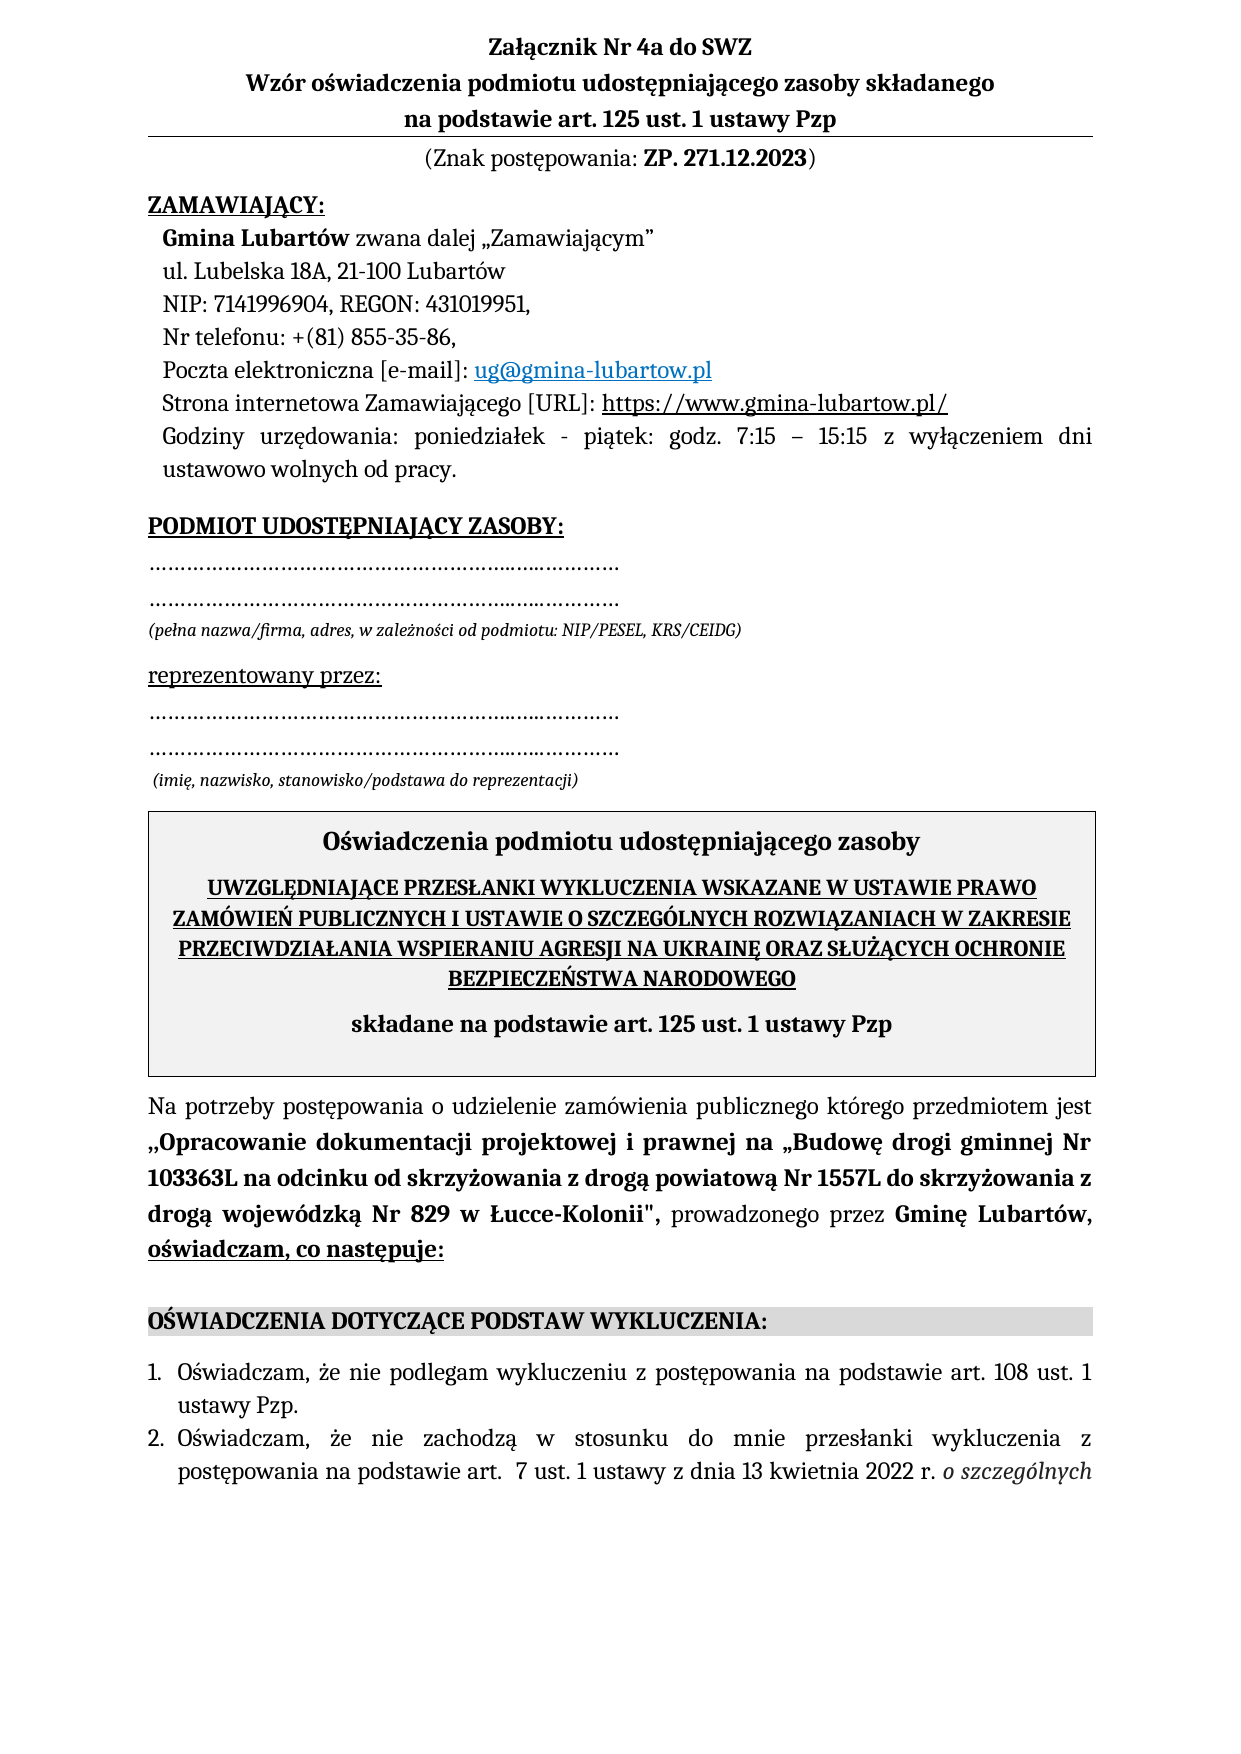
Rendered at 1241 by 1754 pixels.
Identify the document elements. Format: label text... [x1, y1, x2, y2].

text …………………………………………………..…..………… [148, 548, 1093, 576]
text …………………………………………………..…..………… [148, 733, 1093, 762]
list Oświadczam, że nie podlegam wykluczeniu z postępowania na podstawie art. 108 ust. 1 ustawy Pzp. [148, 1358, 1093, 1420]
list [148, 1424, 1093, 1486]
text (Znak postępowania: ZP. 271.12.2023) [148, 144, 1093, 172]
text PODMIOT UDOSTĘPNIAJĄCY ZASOBY: [148, 512, 1093, 540]
text ul. Lubelska 18A, 21-100 Lubartów [162, 257, 1093, 285]
text Gmina Lubartów zwana dalej „Zamawiającym” [162, 223, 1093, 252]
text …………………………………………………..…..………… [148, 697, 1093, 726]
text Godziny urzędowania: poniedziałek - piątek: godz. 7:15 – 15:15 z wyłączeniem dni ustawowo wolnych od pracy. [162, 422, 1093, 483]
text Strona internetowa Zamawiającego [URL]: https://www.gmina-lubartow.pl/ [162, 389, 1093, 417]
text Na potrzeby postępowania o udzielenie zamówienia publicznego którego przedmiotem jest ,,Opracowanie dokumentacji projektowej i prawnej na „Budowę drogi gminnej Nr 103363L na odcinku od skrzyżowania z drogą powiatową Nr 1557L do skrzyżowania z drogą wojewódzką Nr 829 w Łucce-Kolonii", prowadzonego przez Gminę Lubartów, oświadczam, co następuje: [148, 1092, 1093, 1264]
text Poczta elektroniczna [e-mail]: ug@gmina-lubartow.pl [148, 356, 1093, 384]
text …………………………………………………..…..………… [148, 583, 1093, 612]
text ZAMAWIAJĄCY: [148, 191, 1093, 219]
table_header Oświadczenia podmiotu udostępniającego zasoby UWZGLĘDNIAJĄCE PRZESŁANKI WYKLUCZENIA WSKAZANE W USTAWIE PRAWO ZAMÓWIEŃ PUBLICZNYCH I USTAWIE o szczególnych rozwiązaniach w zakresie przeciwdziałania wspieraniu agresji na Ukrainę oraz służących ochronie bezpieczeństwa narodowego składane na podstawie art. 125 ust. 1 ustawy Pzp [149, 812, 1095, 1076]
text Nr telefonu: +(81) 855-35-86, [162, 323, 1093, 351]
text (imię, nazwisko, stanowisko/podstawa do reprezentacji) [148, 769, 1093, 791]
text (pełna nazwa/firma, adres, w zależności od podmiotu: NIP/PESEL, KRS/CEIDG) [148, 619, 1093, 641]
text reprezentowany przez: [148, 661, 1093, 690]
text OŚWIADCZENIA DOTYCZĄCE PODSTAW WYKLUCZENIA: [148, 1307, 1093, 1336]
text NIP: 7141996904, REGON: 431019951, [162, 289, 1093, 318]
